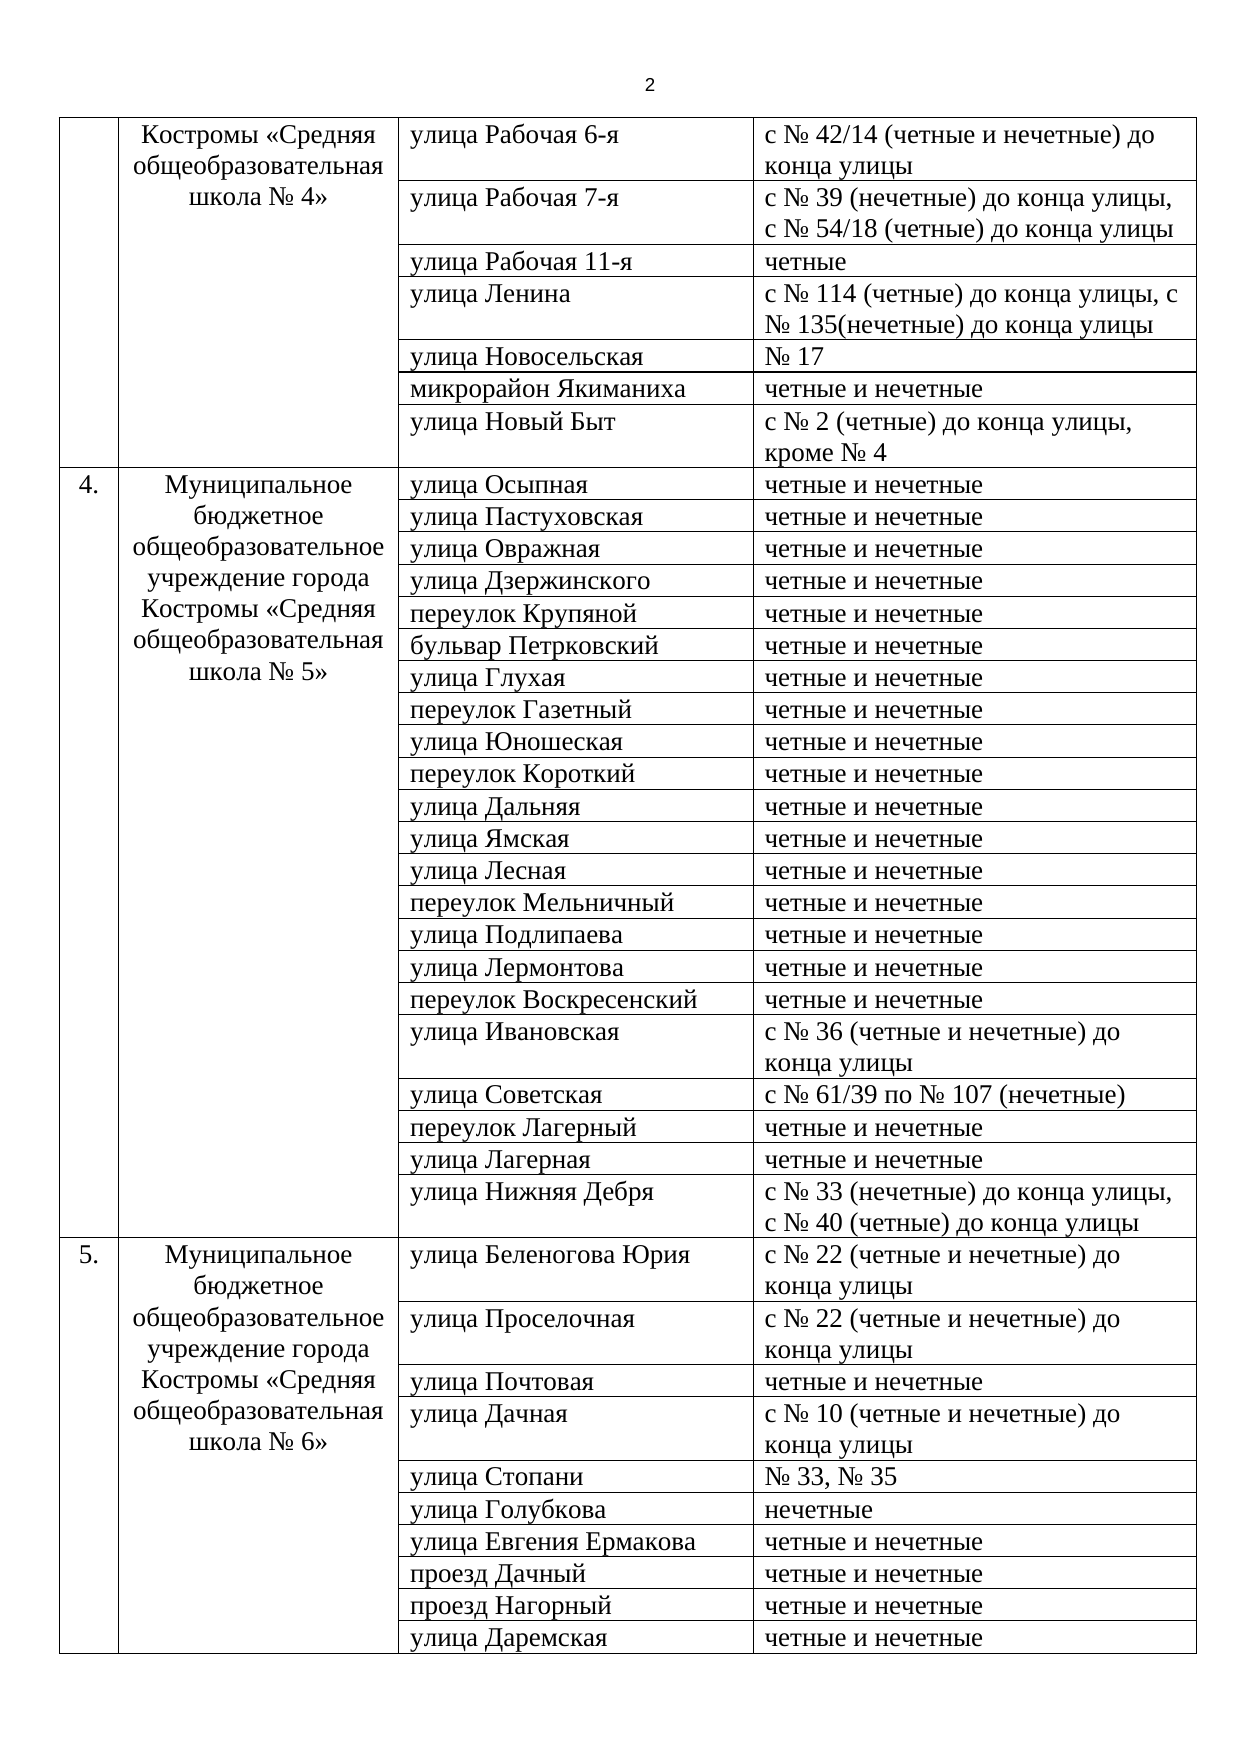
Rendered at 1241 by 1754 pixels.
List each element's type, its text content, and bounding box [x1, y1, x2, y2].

table_cell улица Почтовая [399, 1365, 753, 1396]
table_cell четные и нечетные [754, 1589, 1196, 1620]
table_cell нечетные [754, 1493, 1196, 1524]
table_cell четные и нечетные [754, 725, 1196, 757]
table_cell четные и нечетные [754, 951, 1196, 982]
table_cell улица Ямская [399, 822, 753, 853]
table_cell проезд Нагорный [399, 1589, 753, 1620]
table_cell улица Рабочая 11-я [399, 245, 753, 276]
table_cell с № 10 (четные и нечетные) до конца улицы [754, 1397, 1196, 1459]
table_cell с № 22 (четные и нечетные) до конца улицы [754, 1238, 1196, 1301]
table_cell с № 114 (четные) до конца улицы, с № 135(нечетные) до конца улицы [754, 277, 1196, 339]
table_cell четные и нечетные [754, 822, 1196, 853]
table_cell четные и нечетные [754, 886, 1196, 917]
table_cell 5. [60, 1238, 118, 1653]
table_cell переулок Короткий [399, 758, 753, 789]
table_cell улица Стопани [399, 1461, 753, 1492]
table_cell четные и нечетные [754, 597, 1196, 628]
table_cell улица Рабочая 7-я [399, 181, 753, 244]
table_cell переулок Крупяной [399, 597, 753, 628]
table_cell четные и нечетные [754, 1525, 1196, 1556]
table_cell четные и нечетные [754, 565, 1196, 596]
table_cell проезд Дачный [399, 1557, 753, 1588]
table_cell переулок Лагерный [399, 1111, 753, 1142]
table_cell четные и нечетные [754, 758, 1196, 789]
table_cell бульвар Петрковский [399, 629, 753, 660]
table_cell четные и нечетные [754, 661, 1196, 692]
table_cell микрорайон Якиманиха [399, 373, 753, 403]
table_cell улица Лесная [399, 854, 753, 885]
table_cell четные и нечетные [754, 500, 1196, 531]
table_cell с № 61/39 по № 107 (нечетные) [754, 1079, 1196, 1109]
table_cell улица Евгения Ермакова [399, 1525, 753, 1556]
table_cell улица Нижняя Дебря [399, 1175, 753, 1237]
table_cell четные и нечетные [754, 468, 1196, 499]
table_cell четные и нечетные [754, 373, 1196, 403]
table_cell четные и нечетные [754, 1365, 1196, 1396]
table_cell 4. [60, 468, 118, 1237]
table_cell четные и нечетные [754, 983, 1196, 1014]
table_cell улица Ленина [399, 277, 753, 339]
table_cell улица Беленогова Юрия [399, 1238, 753, 1301]
table_cell улица Дальняя [399, 790, 753, 821]
table_cell улица Лагерная [399, 1143, 753, 1174]
table_cell четные [754, 245, 1196, 276]
table_cell четные и нечетные [754, 1557, 1196, 1588]
table_cell четные и нечетные [754, 919, 1196, 950]
table_cell четные и нечетные [754, 854, 1196, 885]
table_cell улица Глухая [399, 661, 753, 692]
table_cell четные и нечетные [754, 693, 1196, 724]
table_cell улица Дзержинского [399, 565, 753, 596]
table_cell четные и нечетные [754, 1143, 1196, 1174]
table_cell улица Осыпная [399, 468, 753, 499]
table_cell № 17 [754, 340, 1196, 371]
table_cell Муниципальное бюджетное общеобразовательное учреждение города Костромы «Средняя общеобразовательная школа № 5» [119, 468, 398, 1237]
table_cell переулок Мельничный [399, 886, 753, 917]
table_cell улица Ивановская [399, 1015, 753, 1077]
table_cell с № 36 (четные и нечетные) до конца улицы [754, 1015, 1196, 1077]
table_cell улица Рабочая 6-я [399, 118, 753, 180]
table_cell с № 2 (четные) до конца улицы, кроме № 4 [754, 405, 1196, 467]
table_cell улица Юношеская [399, 725, 753, 757]
table_cell улица Даремская [399, 1621, 753, 1653]
table_cell с № 42/14 (четные и нечетные) до конца улицы [754, 118, 1196, 180]
table_cell улица Проселочная [399, 1302, 753, 1364]
table_cell улица Дачная [399, 1397, 753, 1459]
table_cell четные и нечетные [754, 790, 1196, 821]
table_cell улица Голубкова [399, 1493, 753, 1524]
table_cell улица Советская [399, 1079, 753, 1109]
table_cell с № 33 (нечетные) до конца улицы, с № 40 (четные) до конца улицы [754, 1175, 1196, 1237]
table_cell № 33, № 35 [754, 1461, 1196, 1492]
table_cell улица Пастуховская [399, 500, 753, 531]
table_cell четные и нечетные [754, 532, 1196, 563]
table_cell улица Новосельская [399, 340, 753, 371]
table_cell с № 22 (четные и нечетные) до конца улицы [754, 1302, 1196, 1364]
table_cell улица Лермонтова [399, 951, 753, 982]
table_cell улица Овражная [399, 532, 753, 563]
table_cell четные и нечетные [754, 629, 1196, 660]
table_cell улица Подлипаева [399, 919, 753, 950]
table_cell Муниципальное бюджетное общеобразовательное учреждение города Костромы «Средняя общеобразовательная школа № 6» [119, 1238, 398, 1653]
table_cell четные и нечетные [754, 1621, 1196, 1653]
table_cell переулок Газетный [399, 693, 753, 724]
table_cell с № 39 (нечетные) до конца улицы, с № 54/18 (четные) до конца улицы [754, 181, 1196, 244]
table_cell переулок Воскресенский [399, 983, 753, 1014]
table_cell четные и нечетные [754, 1111, 1196, 1142]
table_cell улица Новый Быт [399, 405, 753, 467]
